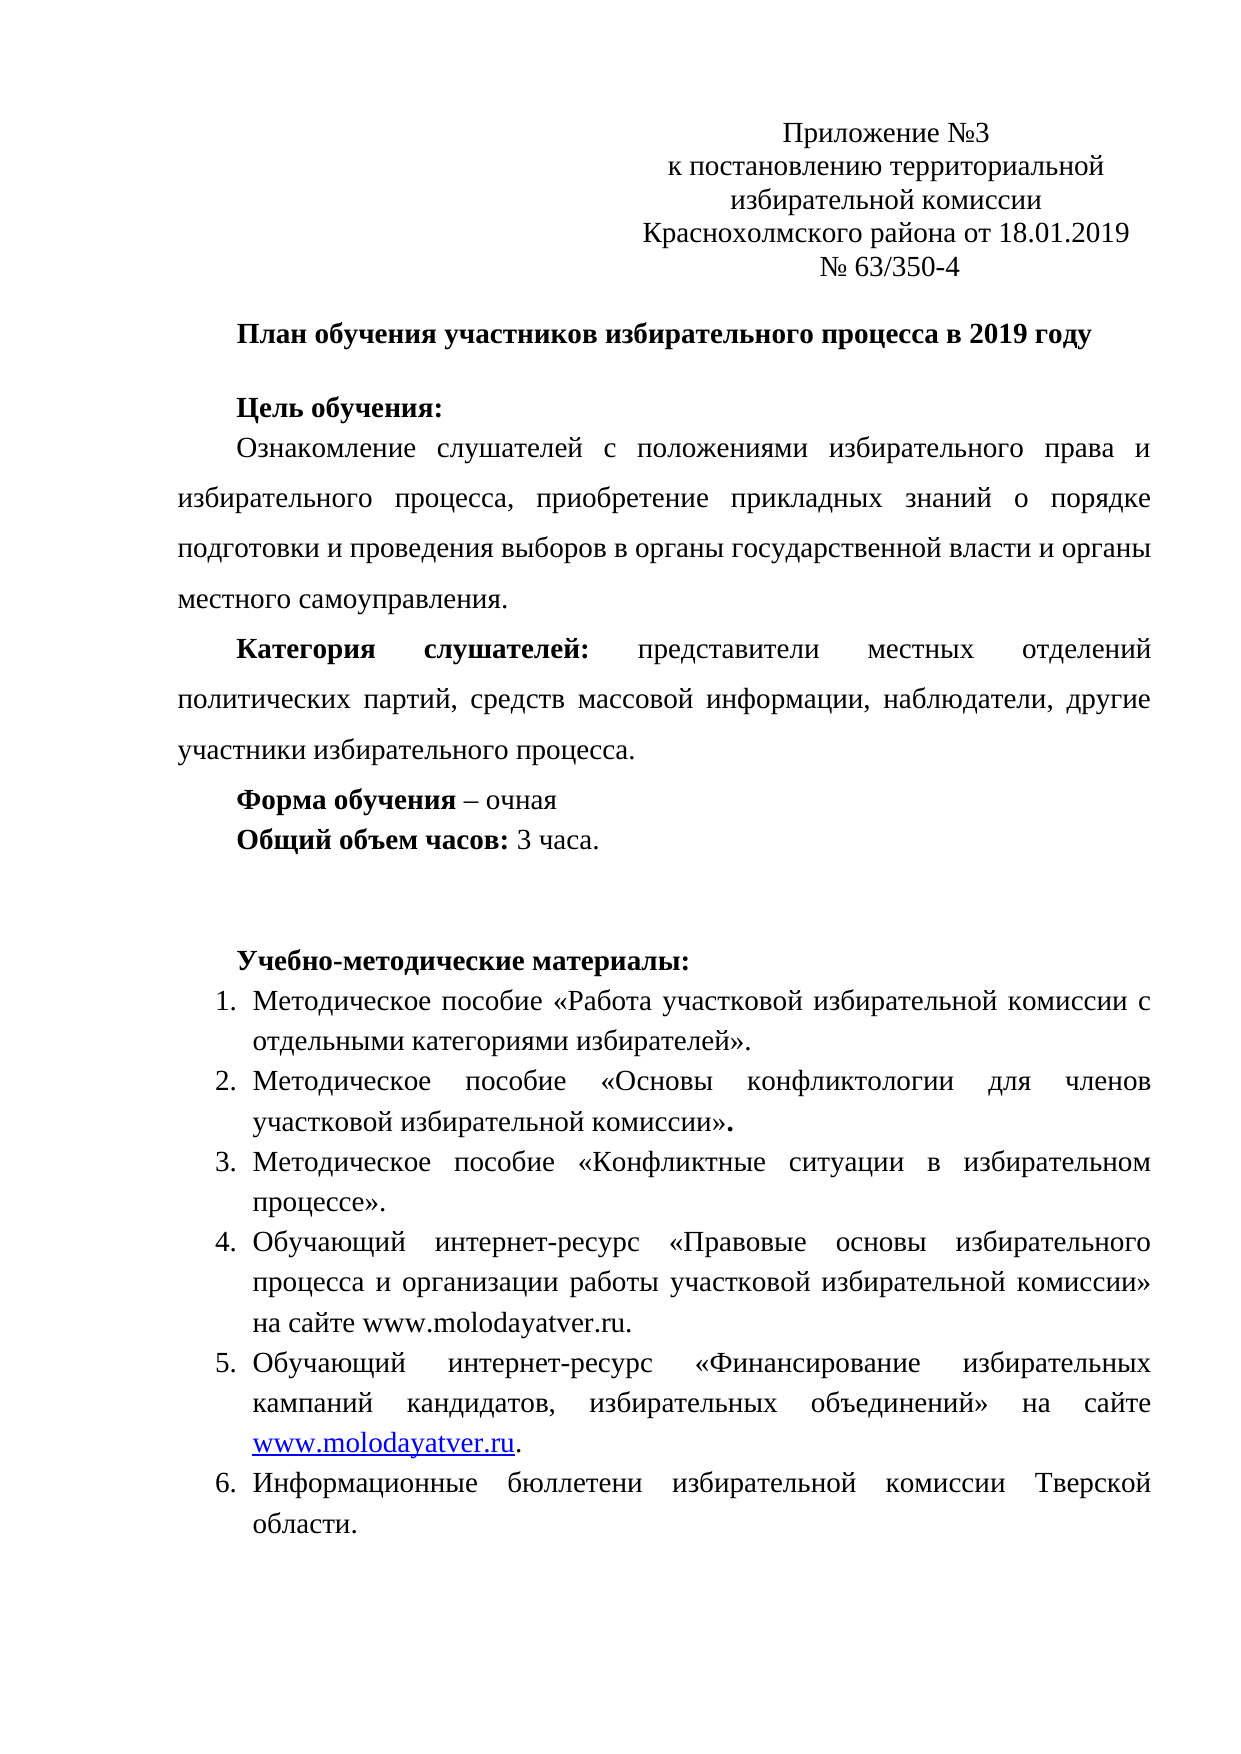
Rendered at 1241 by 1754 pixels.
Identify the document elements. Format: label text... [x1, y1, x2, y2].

list Информационные бюллетени избирательной комиссии Тверской области. [215, 1466, 1152, 1539]
list Методическое пособие «Основы конфликтологии для членов участковой избирательной комиссии». [215, 1063, 1152, 1137]
list Методическое пособие «Конфликтные ситуации в избирательном процессе». [215, 1144, 1152, 1218]
text Категория слушателей: представители местных отделений политических партий, средств массовой информации, наблюдатели, другие участники избирательного процесса. [177, 631, 1152, 765]
text Форма обучения – очная [177, 782, 1152, 816]
list Обучающий интернет-ресурс «Финансирование избирательных кампаний кандидатов, избирательных объединений» на сайте www.molodayatver.ru. [215, 1345, 1152, 1459]
text Учебно-методические материалы: [177, 943, 1152, 976]
list Обучающий интернет-ресурс «Правовые основы избирательного процесса и организации работы участковой избирательной комиссии» на сайте www.molodayatver.ru. [215, 1224, 1152, 1338]
text Общий объем часов: 3 часа. [177, 822, 1152, 856]
text Цель обучения: [177, 390, 1152, 423]
list Методическое пособие «Работа участковой избирательной комиссии с отдельными категориями избирателей». [215, 983, 1152, 1057]
text № 63/350-4 [620, 249, 1152, 282]
text к постановлению территориальной избирательной комиссии Краснохолмского района от 18.01.2019 [620, 148, 1152, 249]
text Приложение №3 [620, 118, 1152, 148]
text План обучения участников избирательного процесса в 2019 году [177, 316, 1152, 349]
text Ознакомление слушателей с положениями избирательного права и избирательного процесса, приобретение прикладных знаний о порядке подготовки и проведения выборов в органы государственной власти и органы местного самоуправления. [177, 430, 1152, 614]
